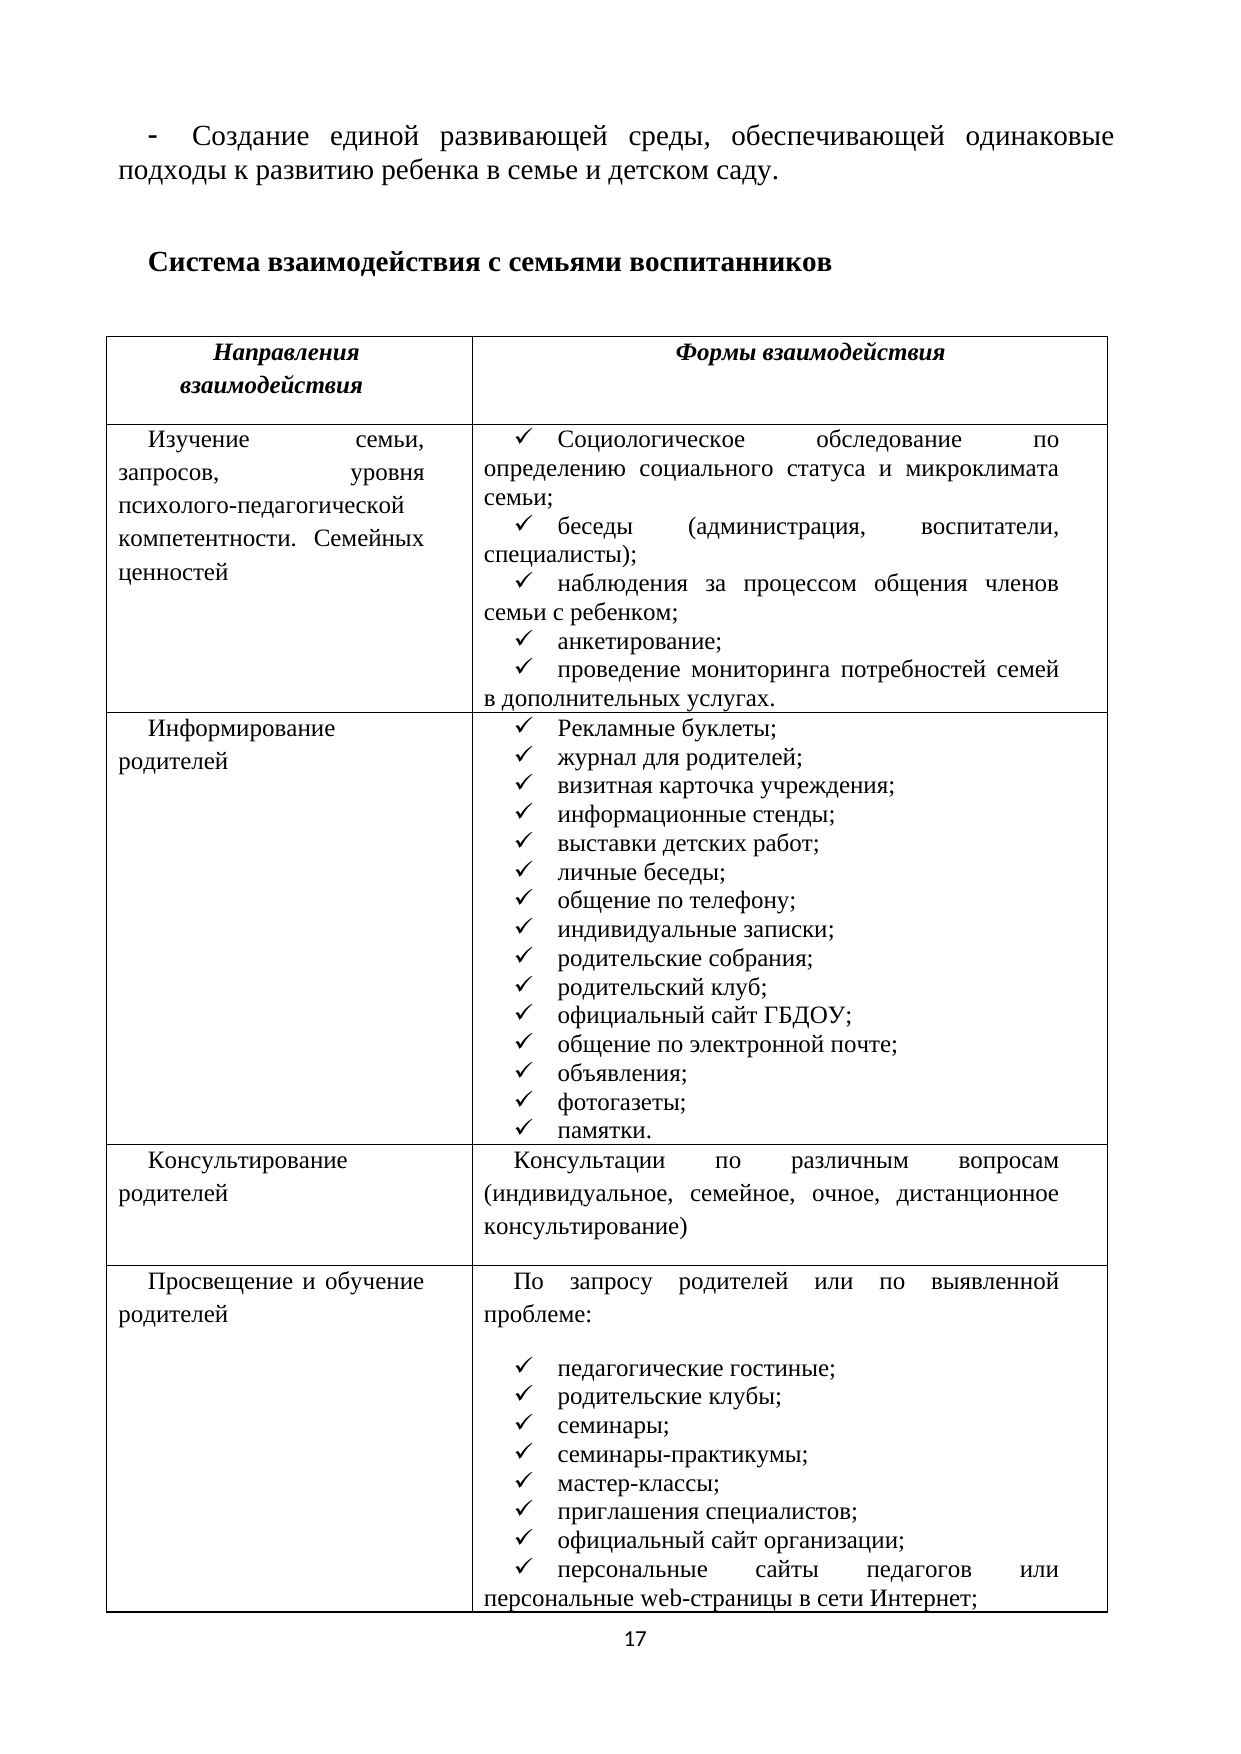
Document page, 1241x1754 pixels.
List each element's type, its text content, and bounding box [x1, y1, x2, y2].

table_cell Изучение семьи, запросов, уровня психолого-педагогической компетентности. Семейных ценностей [107, 425, 472, 712]
table_header Направления взаимодействия [107, 337, 472, 423]
table_cell Консультирование родителей [107, 1145, 472, 1265]
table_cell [473, 1266, 1107, 1611]
text Система взаимодействия с семьями воспитанников [118, 244, 1115, 277]
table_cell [107, 1266, 472, 1611]
list Создание единой развивающей среды, обеспечивающей одинаковые подходы к развитию ребенка в семье и детском саду. [118, 118, 1115, 185]
table_cell Информирование родителей [107, 713, 472, 1144]
table_cell Рекламные буклеты; журнал для родителей; визитная карточка учреждения; информационные стенды; выставки детских работ; личные беседы; общение по телефону; индивидуальные записки; родительские собрания; родительский клуб; официальный сайт ГБДОУ; общение по электронной почте; объявления; фотогазеты; памятки. [473, 713, 1107, 1144]
table_header Формы взаимодействия [473, 337, 1107, 423]
table_cell Консультации по различным вопросам (индивидуальное, семейное, очное, дистанционное консультирование) [473, 1145, 1107, 1265]
table_cell Социологическое обследование по определению социального статуса и микроклимата семьи; беседы (администрация, воспитатели, специалисты); наблюдения за процессом общения членов семьи с ребенком; анкетирование; проведение мониторинга потребностей семей в дополнительных услугах. [473, 425, 1107, 712]
